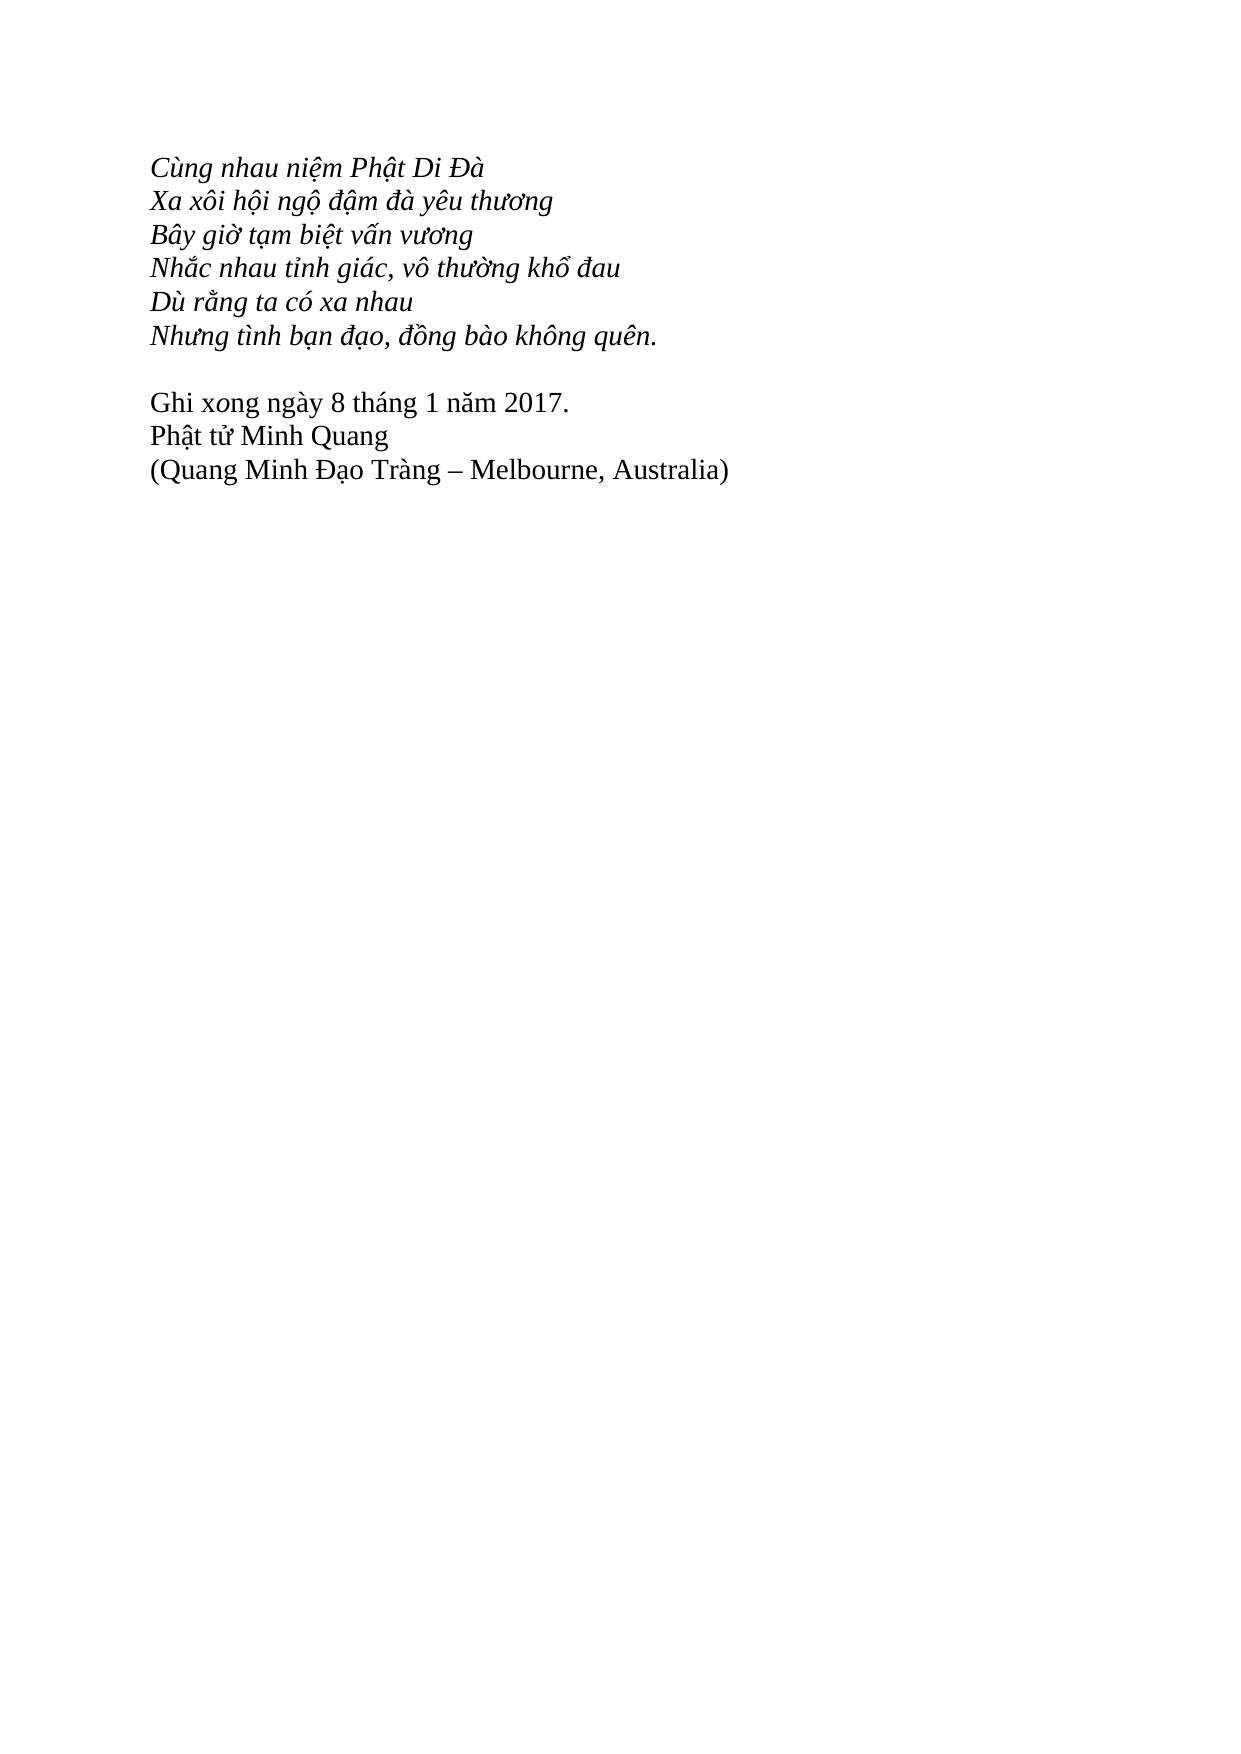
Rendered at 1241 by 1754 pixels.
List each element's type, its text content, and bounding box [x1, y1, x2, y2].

text Dù rằng ta có xa nhau [150, 284, 1090, 318]
text (Quang Minh Đạo Tràng – Melbourne, Australia) [150, 452, 1090, 485]
text Xa xôi hội ngộ đậm đà yêu thương [150, 183, 1090, 217]
text Ghi xong ngày 8 tháng 1 năm 2017. [150, 385, 1090, 418]
text Cùng nhau niệm Phật Di Đà [150, 150, 1090, 183]
text Nhưng tình bạn đạo, đồng bào không quên. [150, 318, 1090, 351]
text Nhắc nhau tỉnh giác, vô thường khổ đau [150, 251, 1090, 284]
text Bây giờ tạm biệt vấn vương [150, 217, 1090, 251]
text Phật tử Minh Quang [150, 418, 1090, 452]
